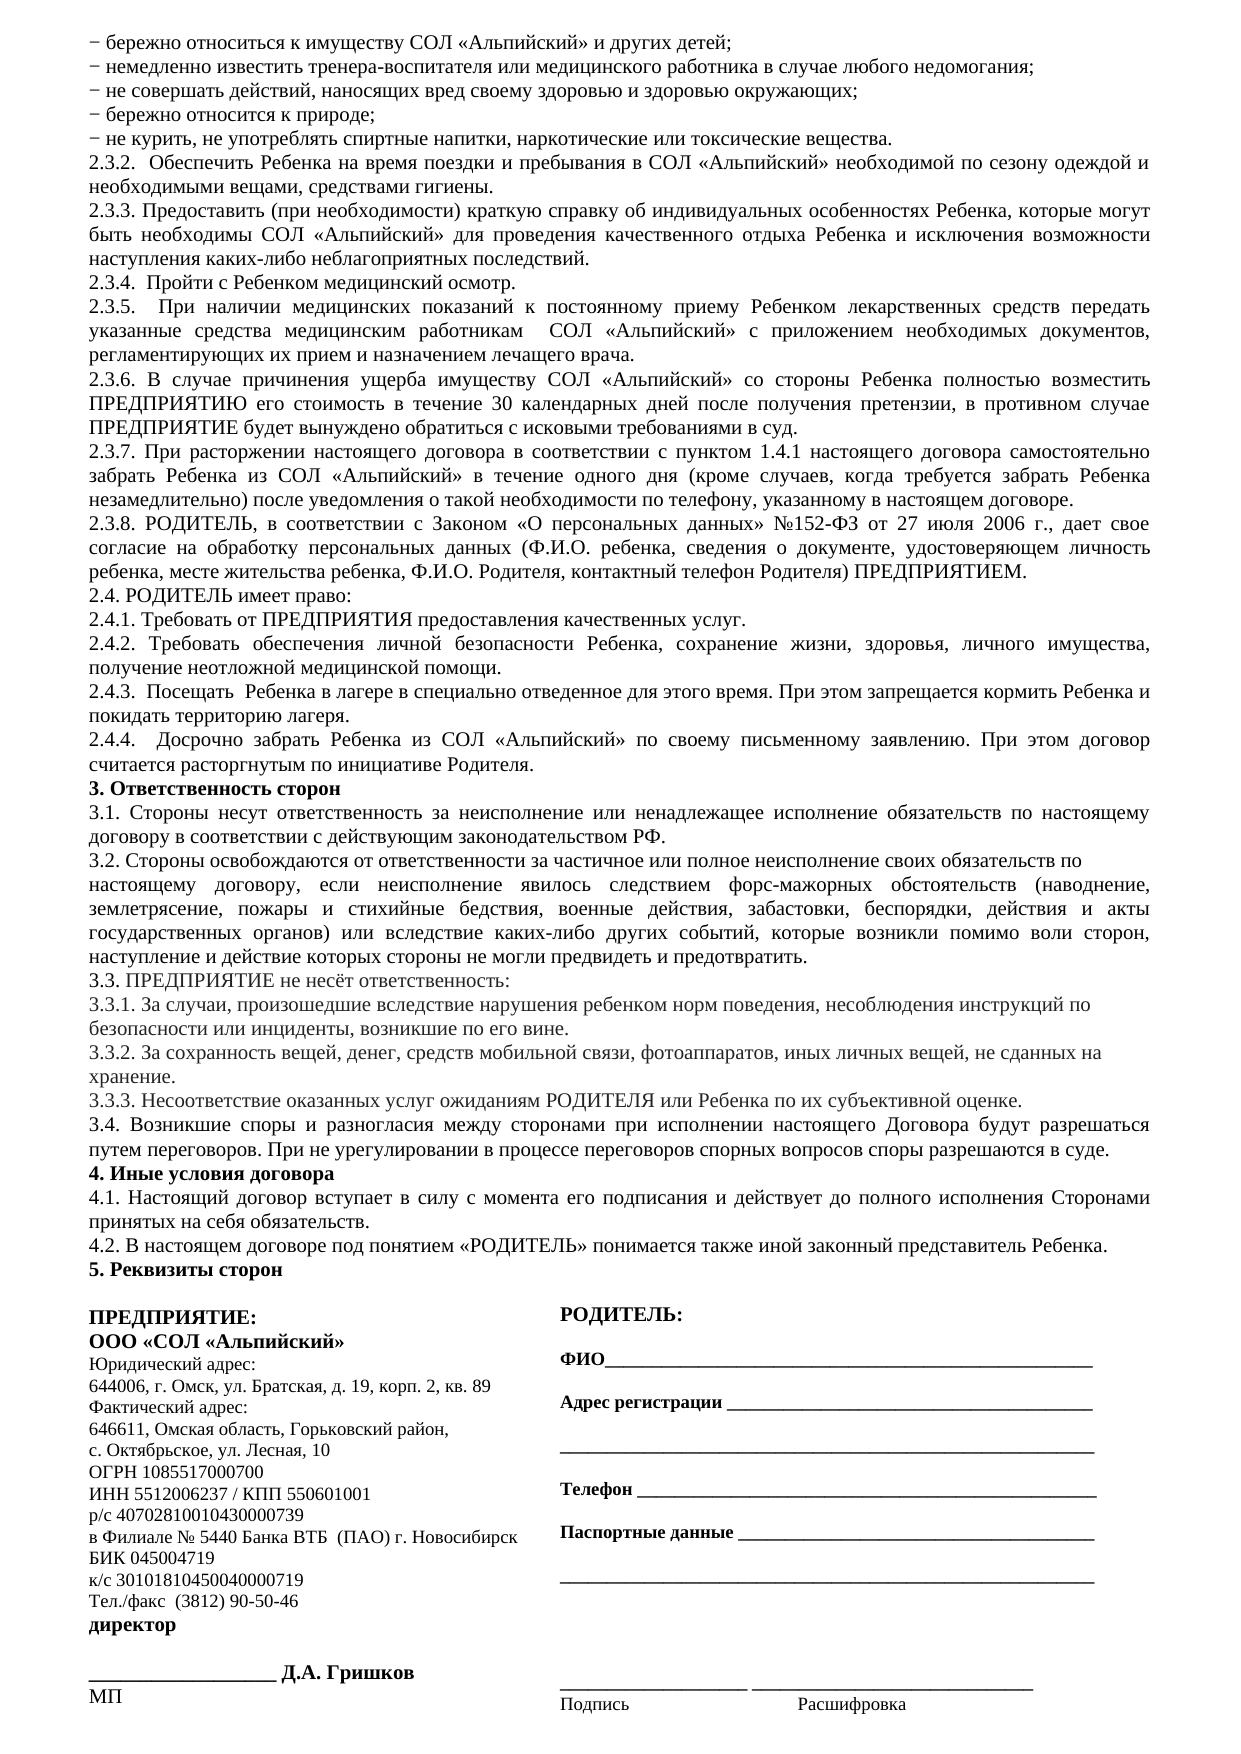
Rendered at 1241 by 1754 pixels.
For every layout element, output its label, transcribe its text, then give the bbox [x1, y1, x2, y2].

text − не совершать действий, наносящих вред своему здоровью и здоровью окружающих; [89, 78, 1152, 102]
text 2.4.2. Требовать обеспечения личной безопасности Ребенка, сохранение жизни, здоровья, личного имущества, получение неотложной медицинской помощи. [89, 631, 1152, 679]
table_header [78, 1281, 548, 1714]
text 3.4. Возникшие споры и разногласия между сторонами при исполнении настоящего Договора будут разрешаться путем переговоров. При не урегулировании в процессе переговоров спорных вопросов споры разрешаются в суде. [89, 1112, 1152, 1161]
text настоящему договору, если неисполнение явилось следствием форс-мажорных обстоятельств (наводнение, землетрясение, пожары и стихийные бедствия, военные действия, забастовки, беспорядки, действия и акты государственных органов) или вследствие каких-либо других событий, которые возникли помимо воли сторон, наступление и действие которых стороны не могли предвидеть и предотвратить. [89, 872, 1152, 968]
text 5. Реквизиты сторон [89, 1257, 1152, 1281]
text 2.4.3. Посещать Ребенка в лагере в специально отведенное для этого время. При этом запрещается кормить Ребенка и покидать территорию лагеря. [89, 679, 1152, 727]
text 3.3.1. За случаи, произошедшие вследствие нарушения ребенком норм поведения, несоблюдения инструкций по безопасности или инциденты, возникшие по его вине. 3.3.2. За сохранность вещей, денег, средств мобильной связи, фотоаппаратов, иных личных вещей, не сданных на хранение. 3.3.3. Несоответствие оказанных услуг ожиданиям РОДИТЕЛЯ или Ребенка по их субъективной оценке. [89, 992, 1152, 1112]
text 2.4.1. Требовать от ПРЕДПРИЯТИЯ предоставления качественных услуг. [89, 607, 1152, 631]
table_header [549, 1281, 1120, 1714]
text 3.1. Стороны несут ответственность за неисполнение или ненадлежащее исполнение обязательств по настоящему договору в соответствии с действующим законодательством РФ. [89, 799, 1152, 848]
text 2.3.4. Пройти с Ребенком медицинский осмотр. [89, 270, 1152, 294]
text 2.4.4. Досрочно забрать Ребенка из СОЛ «Альпийский» по своему письменному заявлению. При этом договор считается расторгнутым по инициативе Родителя. [89, 727, 1152, 776]
text 2.3.2. Обеспечить Ребенка на время поездки и пребывания в СОЛ «Альпийский» необходимой по сезону одеждой и необходимыми вещами, средствами гигиены. [89, 150, 1152, 198]
text 2.4. РОДИТЕЛЬ имеет право: [89, 583, 1152, 607]
text 3. Ответственность сторон [89, 776, 1152, 799]
text 3.3. ПРЕДПРИЯТИЕ не несёт ответственность: [89, 968, 1152, 992]
text 3.2. Стороны освобождаются от ответственности за частичное или полное неисполнение своих обязательств по [89, 848, 1152, 872]
text 2.3.3. Предоставить (при необходимости) краткую справку об индивидуальных особенностях Ребенка, которые могут быть необходимы СОЛ «Альпийский» для проведения качественного отдыха Ребенка и исключения возможности наступления каких-либо неблагоприятных последствий. [89, 198, 1152, 270]
text 2.3.5. При наличии медицинских показаний к постоянному приему Ребенком лекарственных средств передать указанные средства медицинским работникам СОЛ «Альпийский» с приложением необходимых документов, регламентирующих их прием и назначением лечащего врача. [89, 294, 1152, 366]
text 2.3.8. РОДИТЕЛЬ, в соответствии с Законом «О персональных данных» №152-ФЗ от 27 июля ., дает свое согласие на обработку персональных данных (Ф.И.О. ребенка, сведения о документе, удостоверяющем личность ребенка, месте жительства ребенка, Ф.И.О. Родителя, контактный телефон Родителя) ПРЕДПРИЯТИЕМ. [89, 511, 1152, 583]
text − не курить, не употреблять спиртные напитки, наркотические или токсические вещества. [89, 126, 1152, 150]
text 2.3.7. При расторжении настоящего договора в соответствии с пунктом 1.4.1 настоящего договора самостоятельно забрать Ребенка из СОЛ «Альпийский» в течение одного дня (кроме случаев, когда требуется забрать Ребенка незамедлительно) после уведомления о такой необходимости по телефону, указанному в настоящем договоре. [89, 439, 1152, 511]
text 4. Иные условия договора [89, 1161, 1152, 1184]
text 4.2. В настоящем договоре под понятием «РОДИТЕЛЬ» понимается также иной законный представитель Ребенка. [89, 1233, 1152, 1257]
text − бережно относится к природе; [89, 102, 1152, 126]
text − немедленно известить тренера-воспитателя или медицинского работника в случае любого недомогания; [89, 54, 1152, 78]
text − бережно относиться к имуществу СОЛ «Альпийский» и других детей; [89, 29, 1152, 54]
text 4.1. Настоящий договор вступает в силу с момента его подписания и действует до полного исполнения Сторонами принятых на себя обязательств. [89, 1184, 1152, 1233]
text 2.3.6. В случае причинения ущерба имуществу СОЛ «Альпийский» со стороны Ребенка полностью возместить ПРЕДПРИЯТИЮ его стоимость в течение 30 календарных дней после получения претензии, в противном случае ПРЕДПРИЯТИЕ будет вынуждено обратиться с исковыми требованиями в суд. [89, 366, 1152, 439]
